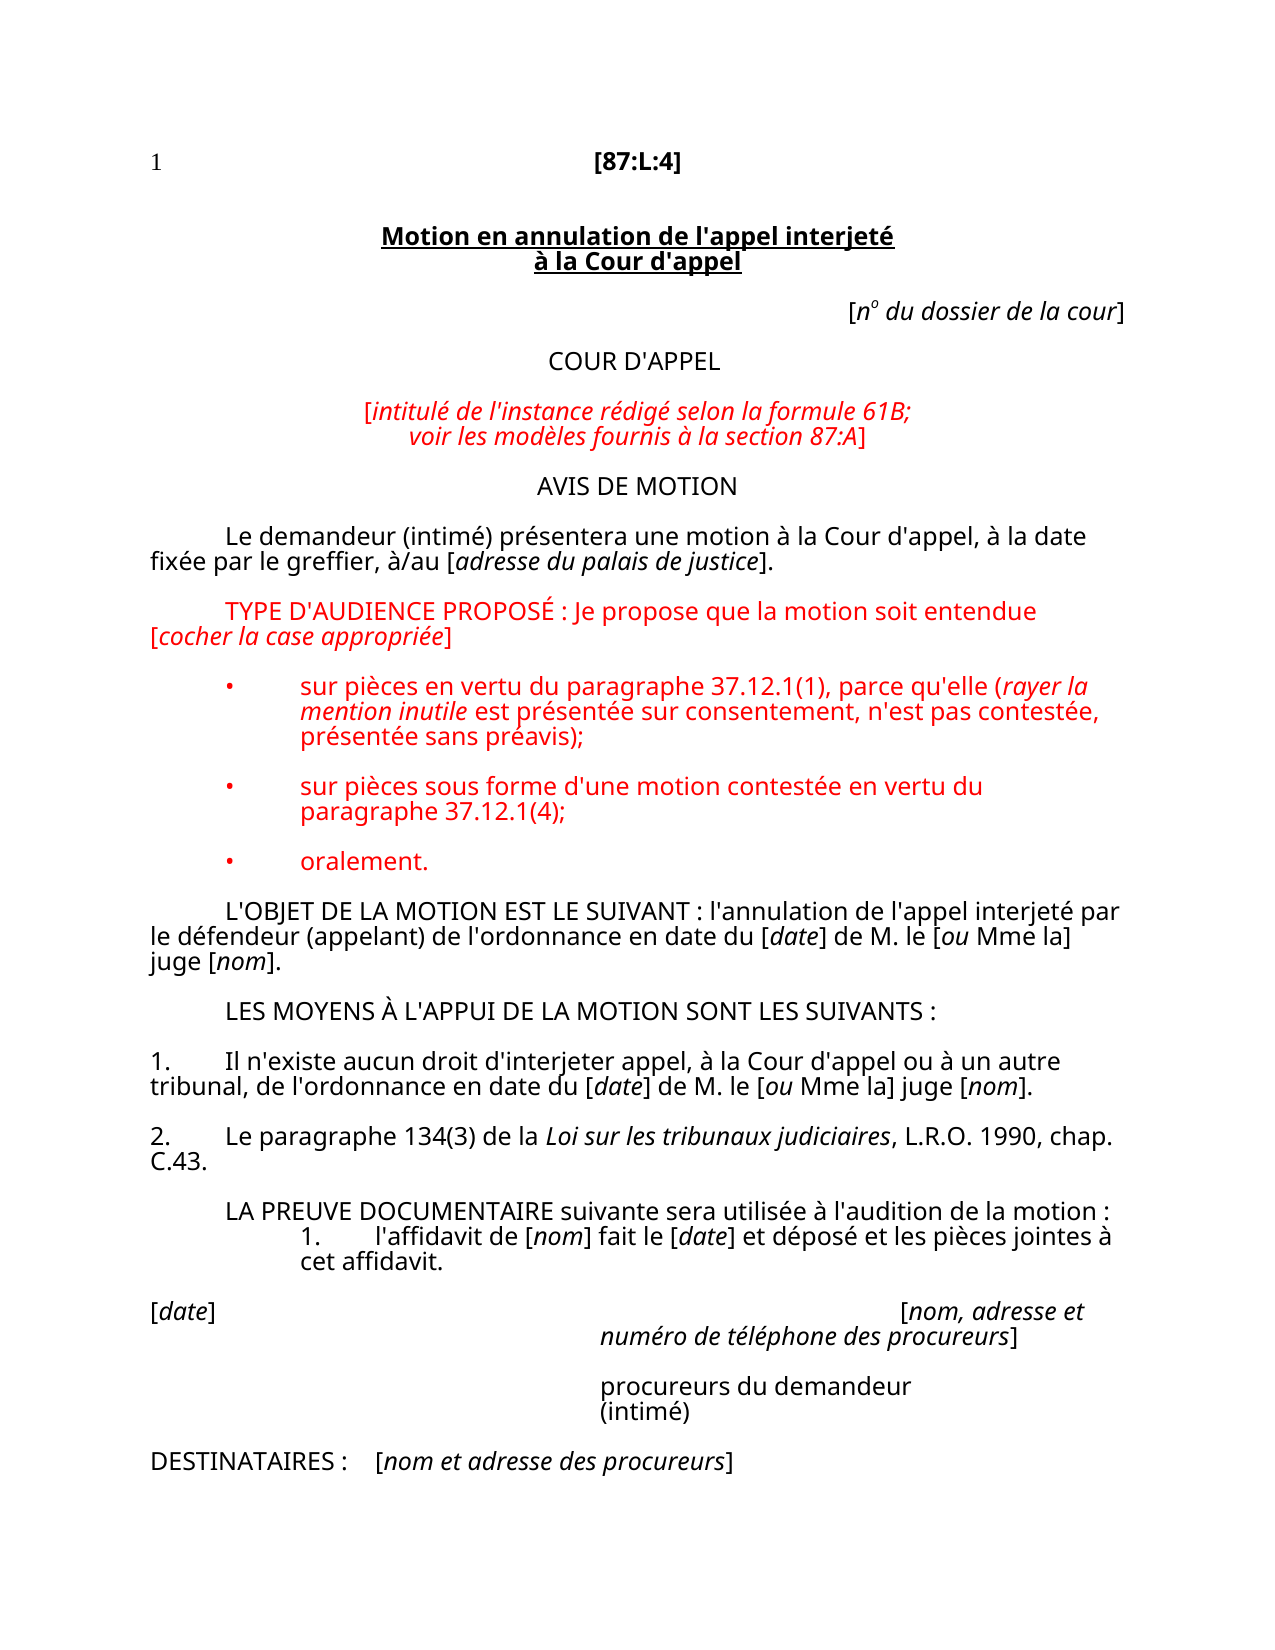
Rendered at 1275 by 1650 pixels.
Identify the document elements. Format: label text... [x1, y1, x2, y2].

text à la Cour d'appel [150, 250, 1125, 275]
text [intitulé de l'instance rédigé selon la formule 61B; [150, 400, 1125, 425]
text AVIS DE MOTION [150, 475, 1125, 500]
text [87:L:4] [150, 150, 1125, 175]
text Motion en annulation de l'appel interjeté [150, 225, 1125, 250]
text COUR D'APPEL [150, 350, 1125, 375]
text voir les modèles fournis à la section 87:A] [150, 425, 1125, 450]
text [date] [nom, adresse et numéro de téléphone des procureurs] [150, 1300, 1125, 1350]
text procureurs du demandeur [600, 1375, 1125, 1400]
text Le demandeur (intimé) présentera une motion à la Cour d'appel, à la date fixée par le greffier, à/au [adresse du palais de justice]. [150, 525, 1125, 575]
text LA PREUVE DOCUMENTAIRE suivante sera utilisée à l'audition de la motion : [150, 1200, 1125, 1225]
text • sur pièces en vertu du paragraphe 37.12.1(1), parce qu'elle (rayer la mention inutile est présentée sur consentement, n'est pas contestée, présentée sans préavis); [225, 675, 1125, 750]
text • sur pièces sous forme d'une motion contestée en vertu du paragraphe 37.12.1(4); [225, 775, 1125, 825]
text L'OBJET DE LA MOTION EST LE SUIVANT : l'annulation de l'appel interjeté par le défendeur (appelant) de l'ordonnance en date du [date] de M. le [ou Mme la] juge [nom]. [150, 900, 1125, 975]
text TYPE D'AUDIENCE PROPOSÉ : Je propose que la motion soit entendue [cocher la case appropriée] [150, 600, 1125, 650]
text LES MOYENS À L'APPUI DE LA MOTION SONT LES SUIVANTS : [150, 1000, 1125, 1025]
text 1. Il n'existe aucun droit d'interjeter appel, à la Cour d'appel ou à un autre tribunal, de l'ordonnance en date du [date] de M. le [ou Mme la] juge [nom]. [150, 1050, 1125, 1100]
text (intimé) [600, 1400, 1125, 1425]
text • oralement. [225, 850, 1125, 875]
text [no du dossier de la cour] [150, 300, 1125, 325]
text 1. l'affidavit de [nom] fait le [date] et déposé et les pièces jointes à cet affidavit. [150, 1225, 1125, 1275]
text 2. Le paragraphe 134(3) de la Loi sur les tribunaux judiciaires, L.R.O. 1990, chap. C.43. [150, 1125, 1125, 1175]
text DESTINATAIRES : [nom et adresse des procureurs] [150, 1450, 1125, 1475]
